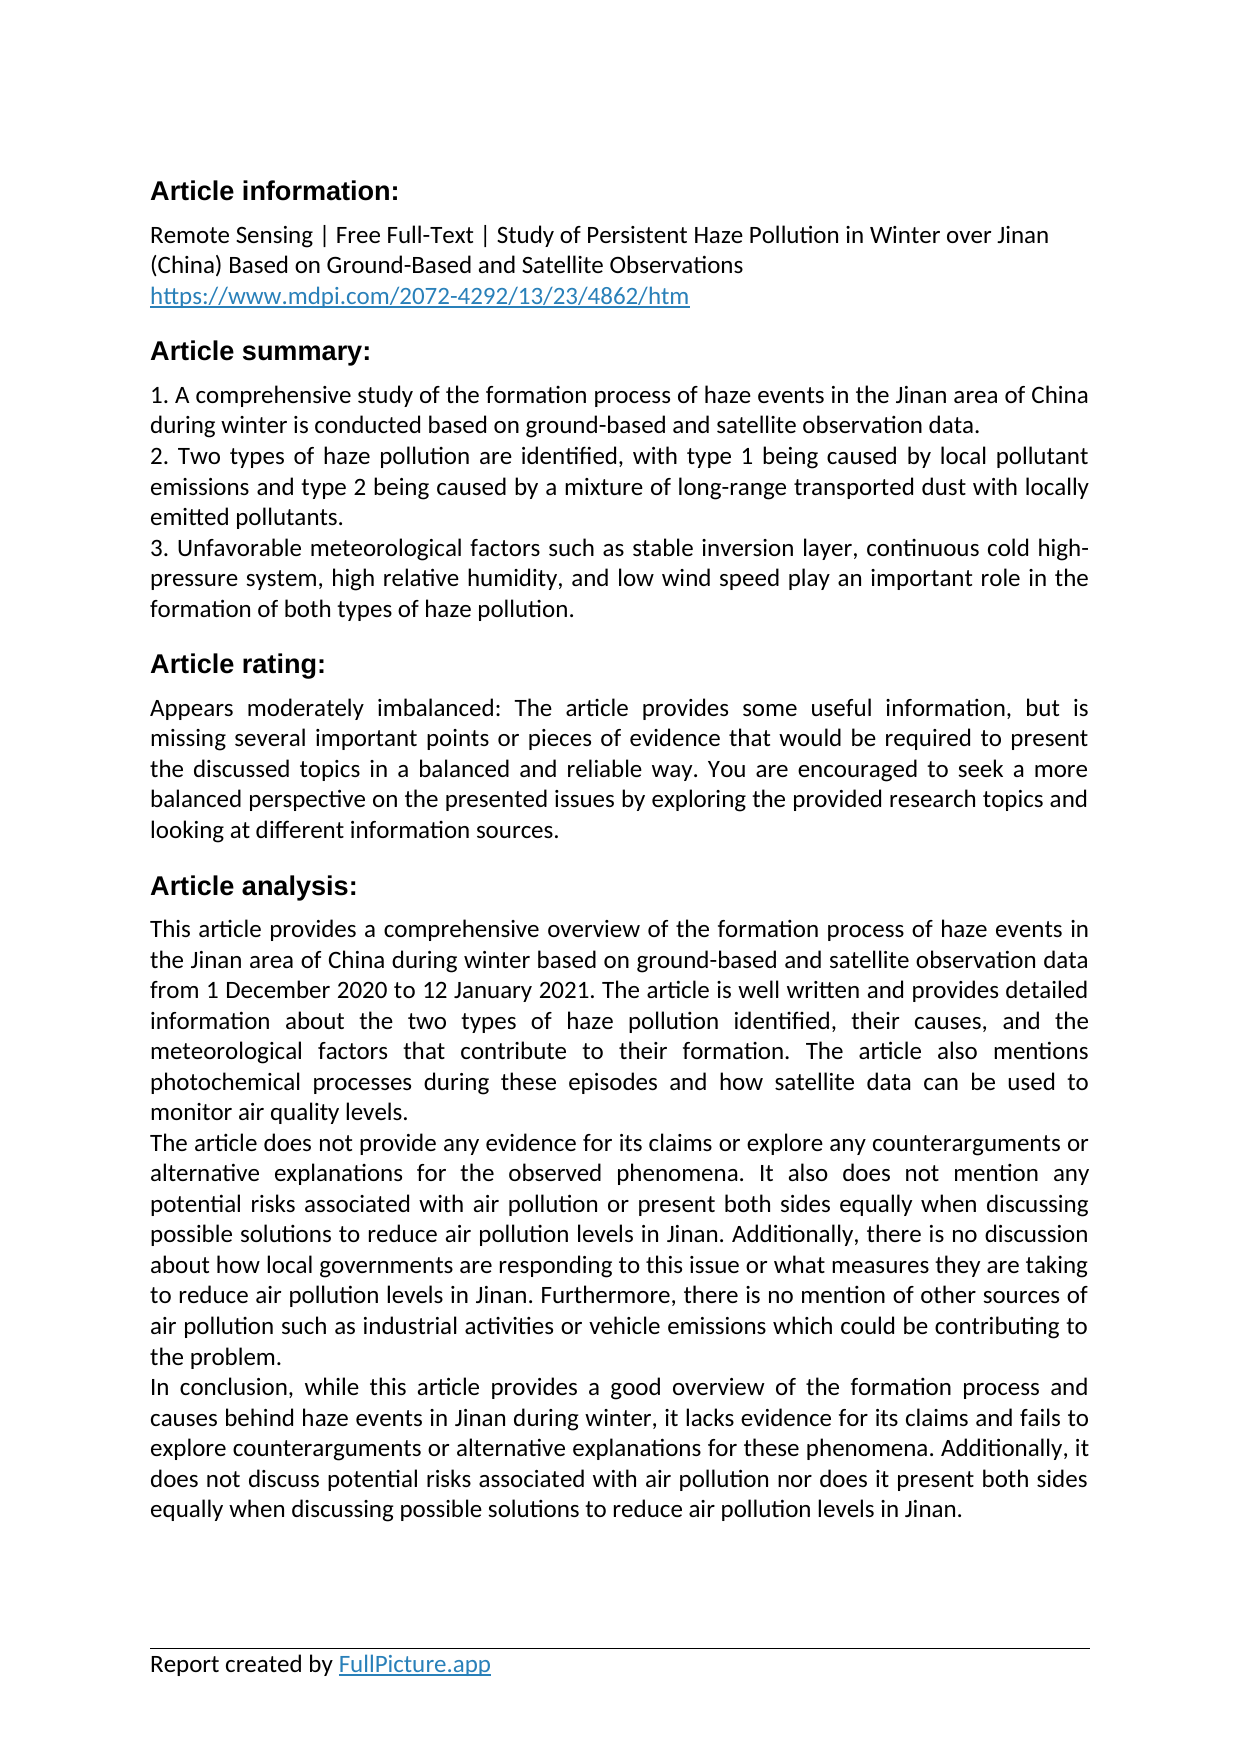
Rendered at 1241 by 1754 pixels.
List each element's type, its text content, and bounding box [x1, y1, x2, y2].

text 3. Unfavorable meteorological factors such as stable inversion layer, continuous cold high-pressure system, high relative humidity, and low wind speed play an important role in the formation of both types of haze pollution. [150, 532, 1090, 623]
text This article provides a comprehensive overview of the formation process of haze events in the Jinan area of China during winter based on ground-based and satellite observation data from 1 December 2020 to 12 January 2021. The article is well written and provides detailed information about the two types of haze pollution identified, their causes, and the meteorological factors that contribute to their formation. The article also mentions photochemical processes during these episodes and how satellite data can be used to monitor air quality levels. [150, 913, 1090, 1127]
text Remote Sensing | Free Full-Text | Study of Persistent Haze Pollution in Winter over Jinan (China) Based on Ground-Based and Satellite Observationshttps://www.mdpi.com/2072-4292/13/23/4862/htm [150, 219, 1090, 310]
subtitle Article information: [150, 175, 1090, 206]
text 2. Two types of haze pollution are identified, with type 1 being caused by local pollutant emissions and type 2 being caused by a mixture of long-range transported dust with locally emitted pollutants. [150, 440, 1090, 532]
text 1. A comprehensive study of the formation process of haze events in the Jinan area of China during winter is conducted based on ground-based and satellite observation data. [150, 379, 1090, 440]
subtitle Article rating: [150, 648, 1090, 679]
subtitle Article summary: [150, 335, 1090, 367]
text Appears moderately imbalanced: The article provides some useful information, but is missing several important points or pieces of evidence that would be required to present the discussed topics in a balanced and reliable way. You are encouraged to seek a more balanced perspective on the presented issues by exploring the provided research topics and looking at different information sources. [150, 692, 1090, 844]
text In conclusion, while this article provides a good overview of the formation process and causes behind haze events in Jinan during winter, it lacks evidence for its claims and fails to explore counterarguments or alternative explanations for these phenomena. Additionally, it does not discuss potential risks associated with air pollution nor does it present both sides equally when discussing possible solutions to reduce air pollution levels in Jinan. [150, 1371, 1090, 1524]
subtitle Article analysis: [150, 869, 1090, 901]
text The article does not provide any evidence for its claims or explore any counterarguments or alternative explanations for the observed phenomena. It also does not mention any potential risks associated with air pollution or present both sides equally when discussing possible solutions to reduce air pollution levels in Jinan. Additionally, there is no discussion about how local governments are responding to this issue or what measures they are taking to reduce air pollution levels in Jinan. Furthermore, there is no mention of other sources of air pollution such as industrial activities or vehicle emissions which could be contributing to the problem. [150, 1127, 1090, 1371]
